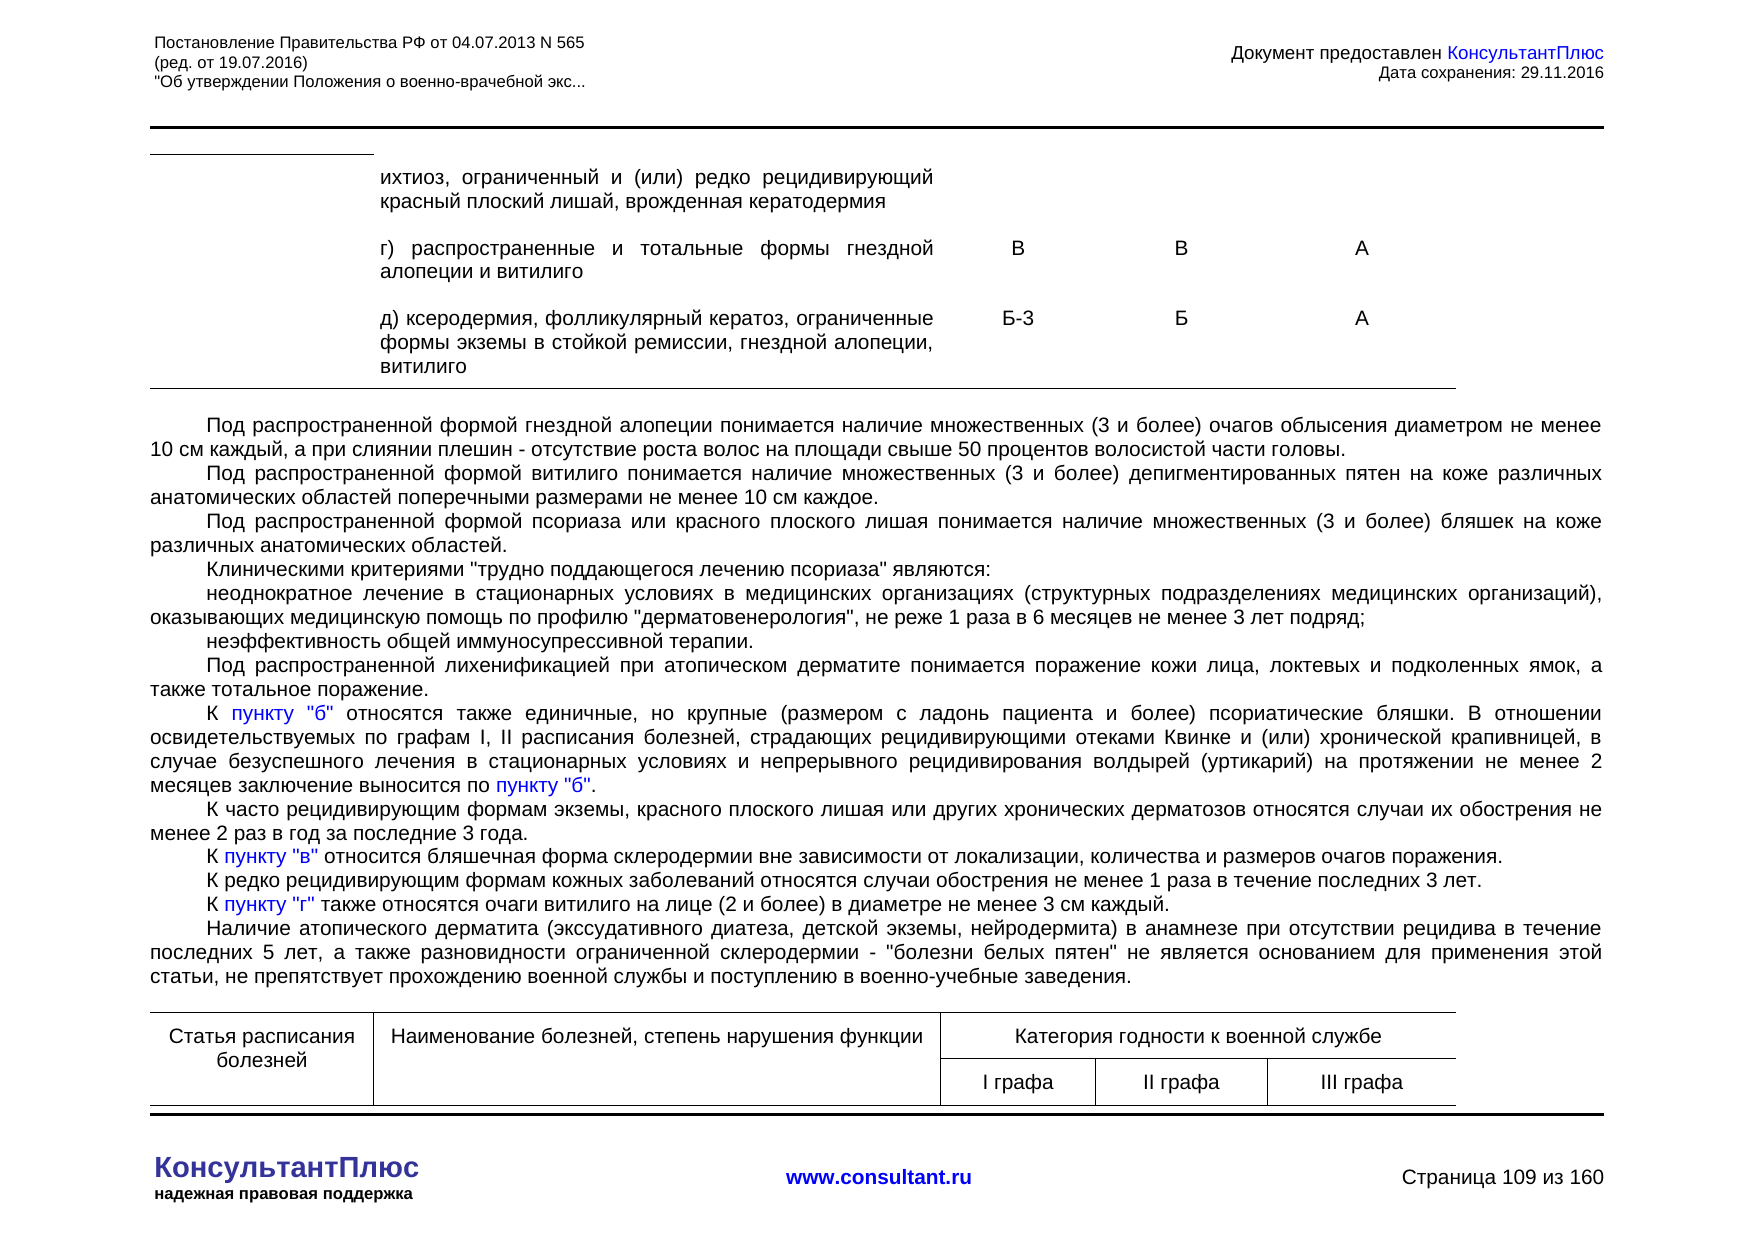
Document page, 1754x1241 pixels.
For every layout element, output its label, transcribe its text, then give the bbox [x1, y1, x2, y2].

text К часто рецидивирующим формам экземы, красного плоского лишая или других хронических дерматозов относятся случаи их обострения не менее 2 раз в год за последние 3 года. [150, 796, 1604, 844]
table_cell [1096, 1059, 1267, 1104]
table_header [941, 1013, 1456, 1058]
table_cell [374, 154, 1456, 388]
text неэффективность общей иммуносупрессивной терапии. [150, 629, 1604, 653]
text Клиническими критериями "трудно поддающегося лечению псориаза" являются: [150, 557, 1604, 581]
text Под распространенной формой витилиго понимается наличие множественных (3 и более) депигментированных пятен на коже различных анатомических областей поперечными размерами не менее 10 см каждое. [150, 461, 1604, 509]
text К редко рецидивирующим формам кожных заболеваний относятся случаи обострения не менее 1 раза в течение последних 3 лет. [150, 868, 1604, 892]
text неоднократное лечение в стационарных условиях в медицинских организациях (структурных подразделениях медицинских организаций), оказывающих медицинскую помощь по профилю "дерматовенерология", не реже 1 раза в 6 месяцев не менее 3 лет подряд; [150, 581, 1604, 629]
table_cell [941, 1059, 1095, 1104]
text Наличие атопического дерматита (экссудативного диатеза, детской экземы, нейродермита) в анамнезе при отсутствии рецидива в течение последних 5 лет, а также разновидности ограниченной склеродермии - "болезни белых пятен" не является основанием для применения этой статьи, не препятствует прохождению военной службы и поступлению в военно-учебные заведения. [150, 916, 1604, 988]
text К пункту "в" относится бляшечная форма склеродермии вне зависимости от локализации, количества и размеров очагов поражения. [150, 844, 1604, 868]
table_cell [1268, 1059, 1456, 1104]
text Под распространенной формой псориаза или красного плоского лишая понимается наличие множественных (3 и более) бляшек на коже различных анатомических областей. [150, 509, 1604, 557]
text Под распространенной лихенификацией при атопическом дерматите понимается поражение кожи лица, локтевых и подколенных ямок, а также тотальное поражение. [150, 653, 1604, 701]
text Под распространенной формой гнездной алопеции понимается наличие множественных (3 и более) очагов облысения диаметром не менее 10 см каждый, а при слиянии плешин - отсутствие роста волос на площади свыше 50 процентов волосистой части головы. [150, 413, 1604, 461]
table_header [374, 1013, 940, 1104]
text К пункту "г" также относятся очаги витилиго на лице (2 и более) в диаметре не менее 3 см каждый. [150, 892, 1604, 916]
text К пункту "б" относятся также единичные, но крупные (размером с ладонь пациента и более) псориатические бляшки. В отношении освидетельствуемых по графам I, II расписания болезней, страдающих рецидивирующими отеками Квинке и (или) хронической крапивницей, в случае безуспешного лечения в стационарных условиях и непрерывного рецидивирования волдырей (уртикарий) на протяжении не менее 2 месяцев заключение выносится по пункту "б". [150, 701, 1604, 796]
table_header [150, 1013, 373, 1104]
